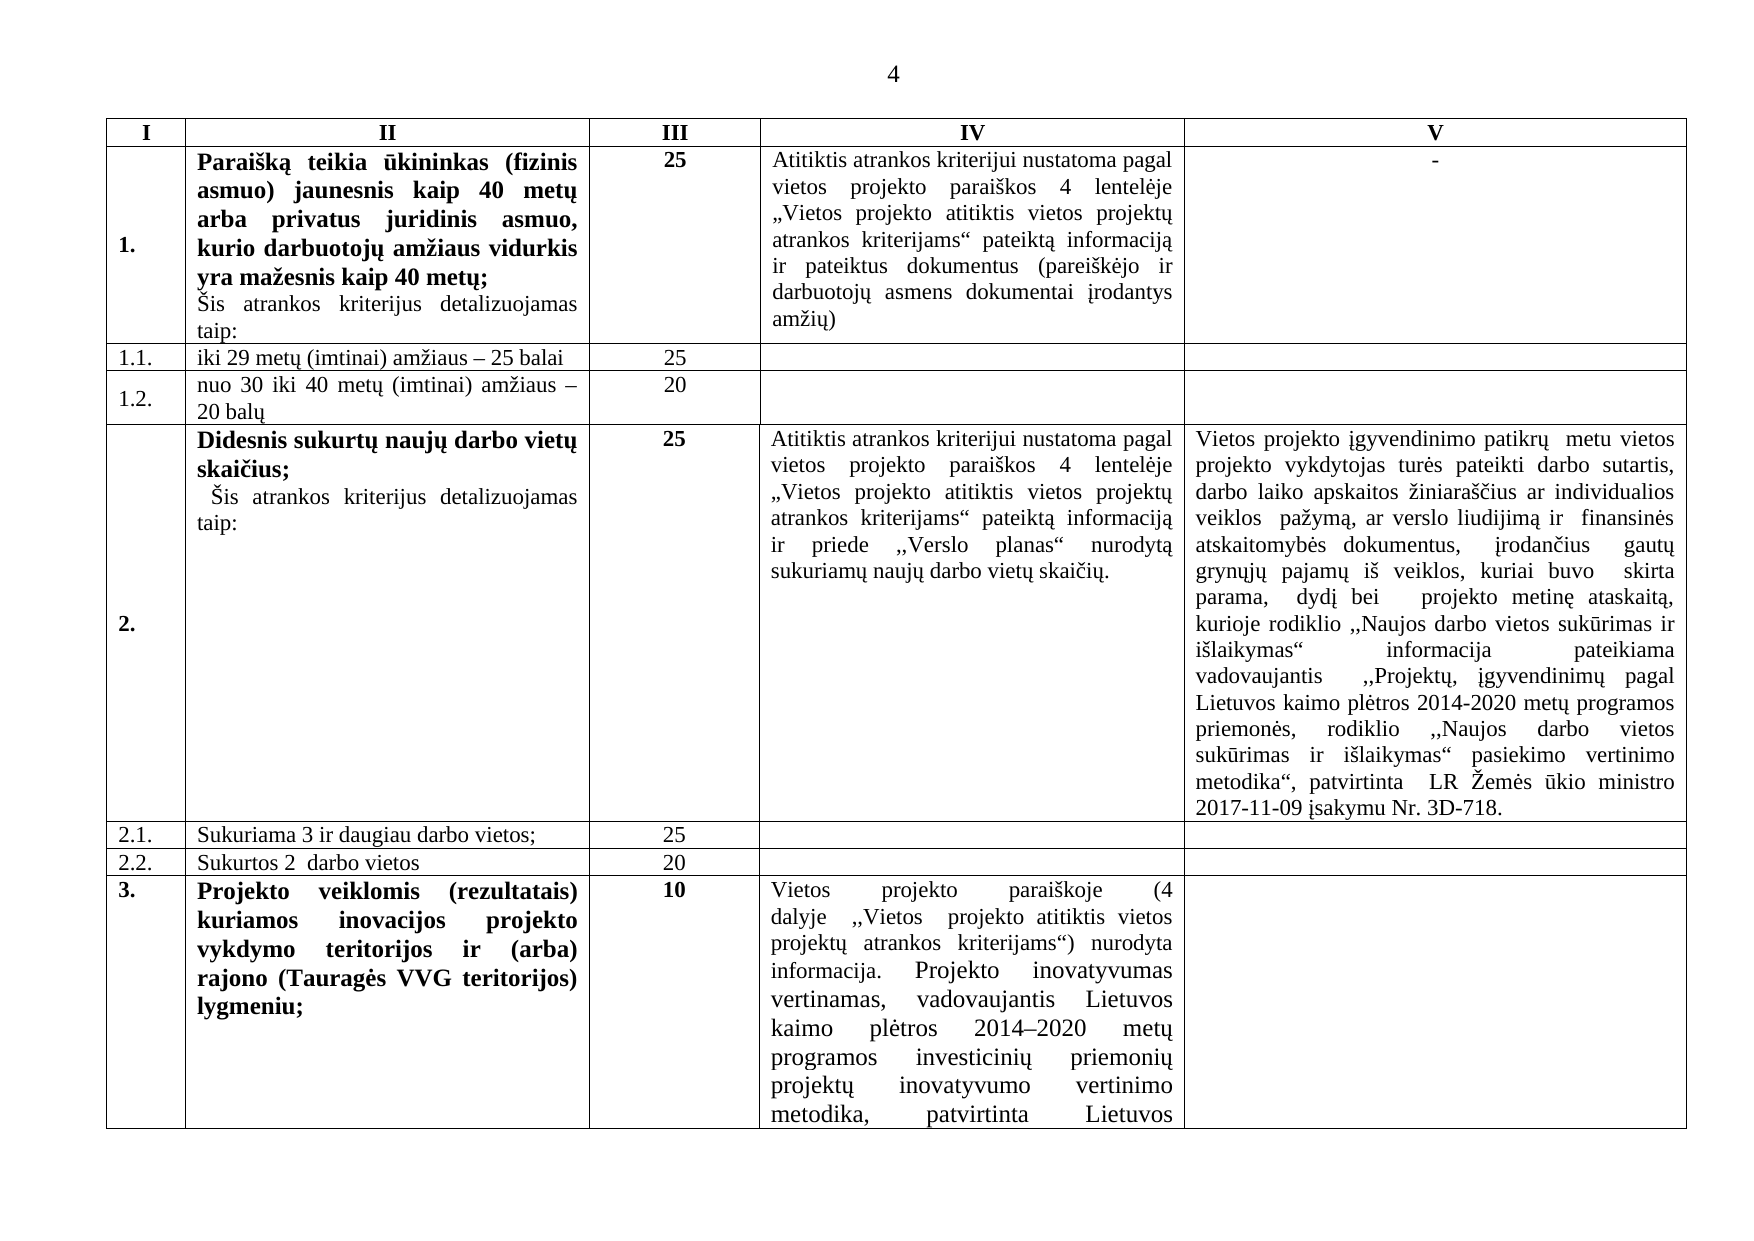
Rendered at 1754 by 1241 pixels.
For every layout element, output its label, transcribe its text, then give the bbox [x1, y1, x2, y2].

table_cell 2.1. [107, 822, 185, 848]
table_cell iki 29 metų (imtinai) amžiaus – 25 balai [186, 344, 589, 370]
table_cell 1.1. [107, 344, 185, 370]
table_cell Atitiktis atrankos kriterijui nustatoma pagal vietos projekto paraiškos 4 lentelėje „Vietos projekto atitiktis vietos projektų atrankos kriterijams“ pateiktą informaciją ir pateiktus dokumentus (pareiškėjo ir darbuotojų asmens dokumentai įrodantys amžių) [761, 147, 1184, 343]
table_cell 25 [590, 147, 760, 343]
table_cell [761, 344, 1184, 370]
table_cell 1. [107, 147, 185, 343]
table_cell 3. [107, 876, 185, 1128]
table_cell V [1185, 119, 1686, 146]
table_cell Sukuriama 3 ir daugiau darbo vietos; [186, 822, 589, 848]
table_cell Paraišką teikia ūkininkas (fizinis asmuo) jaunesnis kaip 40 metų arba privatus juridinis asmuo, kurio darbuotojų amžiaus vidurkis yra mažesnis kaip 40 metų; Šis atrankos kriterijus detalizuojamas taip: [186, 147, 589, 343]
table_cell Didesnis sukurtų naujų darbo vietų skaičius; Šis atrankos kriterijus detalizuojamas taip: [186, 425, 589, 821]
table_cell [186, 876, 589, 1128]
table_cell 25 [590, 425, 759, 821]
table_cell IV [761, 119, 1184, 146]
table_cell Atitiktis atrankos kriterijui nustatoma pagal vietos projekto paraiškos 4 lentelėje „Vietos projekto atitiktis vietos projektų atrankos kriterijams“ pateiktą informaciją ir priede ,,Verslo planas“ nurodytą sukuriamų naujų darbo vietų skaičių. [760, 425, 1184, 821]
table_cell 25 [590, 822, 759, 848]
table_cell 2.2. [107, 849, 185, 875]
table_cell [1185, 849, 1686, 875]
table_cell [760, 849, 1184, 875]
table_cell 25 [590, 344, 760, 370]
table_cell 20 [590, 371, 760, 424]
table_cell [760, 822, 1184, 848]
table_cell Sukurtos 2 darbo vietos [186, 849, 589, 875]
table_cell nuo 30 iki 40 metų (imtinai) amžiaus – 20 balų [186, 371, 589, 424]
table_cell Vietos projekto įgyvendinimo patikrų metu vietos projekto vykdytojas turės pateikti darbo sutartis, darbo laiko apskaitos žiniaraščius ar individualios veiklos pažymą, ar verslo liudijimą ir finansinės atskaitomybės dokumentus, įrodančius gautų grynųjų pajamų iš veiklos, kuriai buvo skirta parama, dydį bei projekto metinę ataskaitą, kurioje rodiklio ,,Naujos darbo vietos sukūrimas ir išlaikymas“ informacija pateikiama vadovaujantis ,,Projektų, įgyvendinimų pagal Lietuvos kaimo plėtros 2014-2020 metų programos priemonės, rodiklio ,,Naujos darbo vietos sukūrimas ir išlaikymas“ pasiekimo vertinimo metodika“, patvirtinta LR Žemės ūkio ministro 2017-11-09 įsakymu Nr. 3D-718. [1185, 425, 1686, 821]
table_cell - [1185, 147, 1686, 343]
table_cell II [186, 119, 589, 146]
table_cell 20 [590, 849, 759, 875]
table_cell 10 [590, 876, 759, 1128]
table_cell [1185, 822, 1686, 848]
table_cell [761, 371, 1184, 424]
table_cell III [590, 119, 760, 146]
table_cell 2. [107, 425, 185, 821]
table_cell [1185, 371, 1686, 424]
table_cell 1.2. [107, 371, 185, 424]
table_cell I [107, 119, 185, 146]
table_cell [1185, 344, 1686, 370]
table_cell [1185, 876, 1686, 1128]
